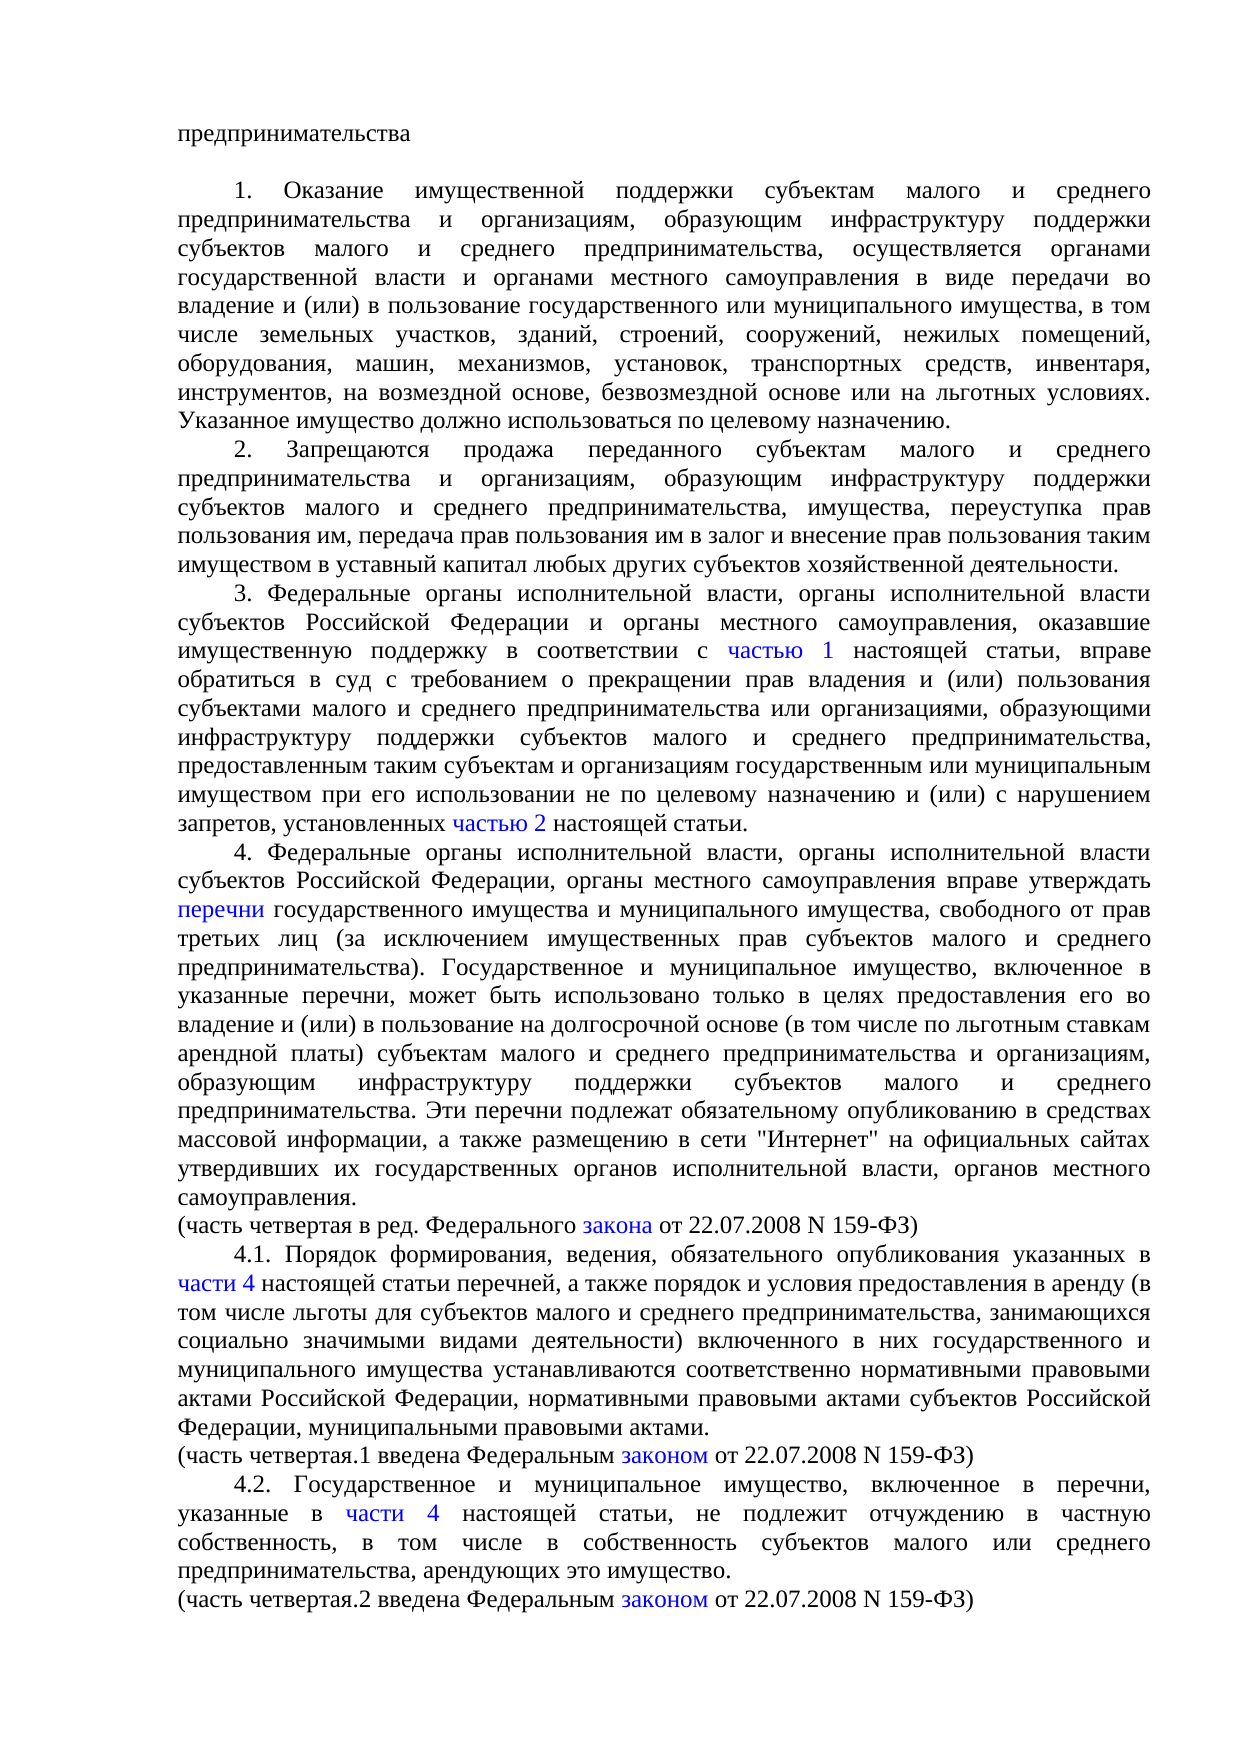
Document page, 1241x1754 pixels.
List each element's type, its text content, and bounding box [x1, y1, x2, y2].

text 1. Оказание имущественной поддержки субъектам малого и среднего предпринимательства и организациям, образующим инфраструктуру поддержки субъектов малого и среднего предпринимательства, осуществляется органами государственной власти и органами местного самоуправления в виде передачи во владение и (или) в пользование государственного или муниципального имущества, в том числе земельных участков, зданий, строений, сооружений, нежилых помещений, оборудования, машин, механизмов, установок, транспортных средств, инвентаря, инструментов, на возмездной основе, безвозмездной основе или на льготных условиях. Указанное имущество должно использоваться по целевому назначению. [177, 176, 1152, 434]
text 4.1. Порядок формирования, ведения, обязательного опубликования указанных в части 4 настоящей статьи перечней, а также порядок и условия предоставления в аренду (в том числе льготы для субъектов малого и среднего предпринимательства, занимающихся социально значимыми видами деятельности) включенного в них государственного и муниципального имущества устанавливаются соответственно нормативными правовыми актами Российской Федерации, нормативными правовыми актами субъектов Российской Федерации, муниципальными правовыми актами. [177, 1239, 1152, 1441]
text (часть четвертая в ред. Федерального закона от 22.07.2008 N 159-ФЗ) [177, 1211, 1152, 1239]
text (часть четвертая.1 введена Федеральным законом от 22.07.2008 N 159-ФЗ) [177, 1441, 1152, 1469]
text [177, 118, 1152, 147]
text 4.2. Государственное и муниципальное имущество, включенное в перечни, указанные в части 4 настоящей статьи, не подлежит отчуждению в частную собственность, в том числе в собственность субъектов малого или среднего предпринимательства, арендующих это имущество. [177, 1469, 1152, 1584]
text 2. Запрещаются продажа переданного субъектам малого и среднего предпринимательства и организациям, образующим инфраструктуру поддержки субъектов малого и среднего предпринимательства, имущества, переуступка прав пользования им, передача прав пользования им в залог и внесение прав пользования таким имуществом в уставный капитал любых других субъектов хозяйственной деятельности. [177, 434, 1152, 578]
text 3. Федеральные органы исполнительной власти, органы исполнительной власти субъектов Российской Федерации и органы местного самоуправления, оказавшие имущественную поддержку в соответствии с частью 1 настоящей статьи, вправе обратиться в суд с требованием о прекращении прав владения и (или) пользования субъектами малого и среднего предпринимательства или организациями, образующими инфраструктуру поддержки субъектов малого и среднего предпринимательства, предоставленным таким субъектам и организациям государственным или муниципальным имуществом при его использовании не по целевому назначению и (или) с нарушением запретов, установленных частью 2 настоящей статьи. [177, 578, 1152, 837]
text (часть четвертая.2 введена Федеральным законом от 22.07.2008 N 159-ФЗ) [177, 1584, 1152, 1613]
text 4. Федеральные органы исполнительной власти, органы исполнительной власти субъектов Российской Федерации, органы местного самоуправления вправе утверждать перечни государственного имущества и муниципального имущества, свободного от прав третьих лиц (за исключением имущественных прав субъектов малого и среднего предпринимательства). Государственное и муниципальное имущество, включенное в указанные перечни, может быть использовано только в целях предоставления его во владение и (или) в пользование на долгосрочной основе (в том числе по льготным ставкам арендной платы) субъектам малого и среднего предпринимательства и организациям, образующим инфраструктуру поддержки субъектов малого и среднего предпринимательства. Эти перечни подлежат обязательному опубликованию в средствах массовой информации, а также размещению в сети "Интернет" на официальных сайтах утвердивших их государственных органов исполнительной власти, органов местного самоуправления. [177, 837, 1152, 1211]
